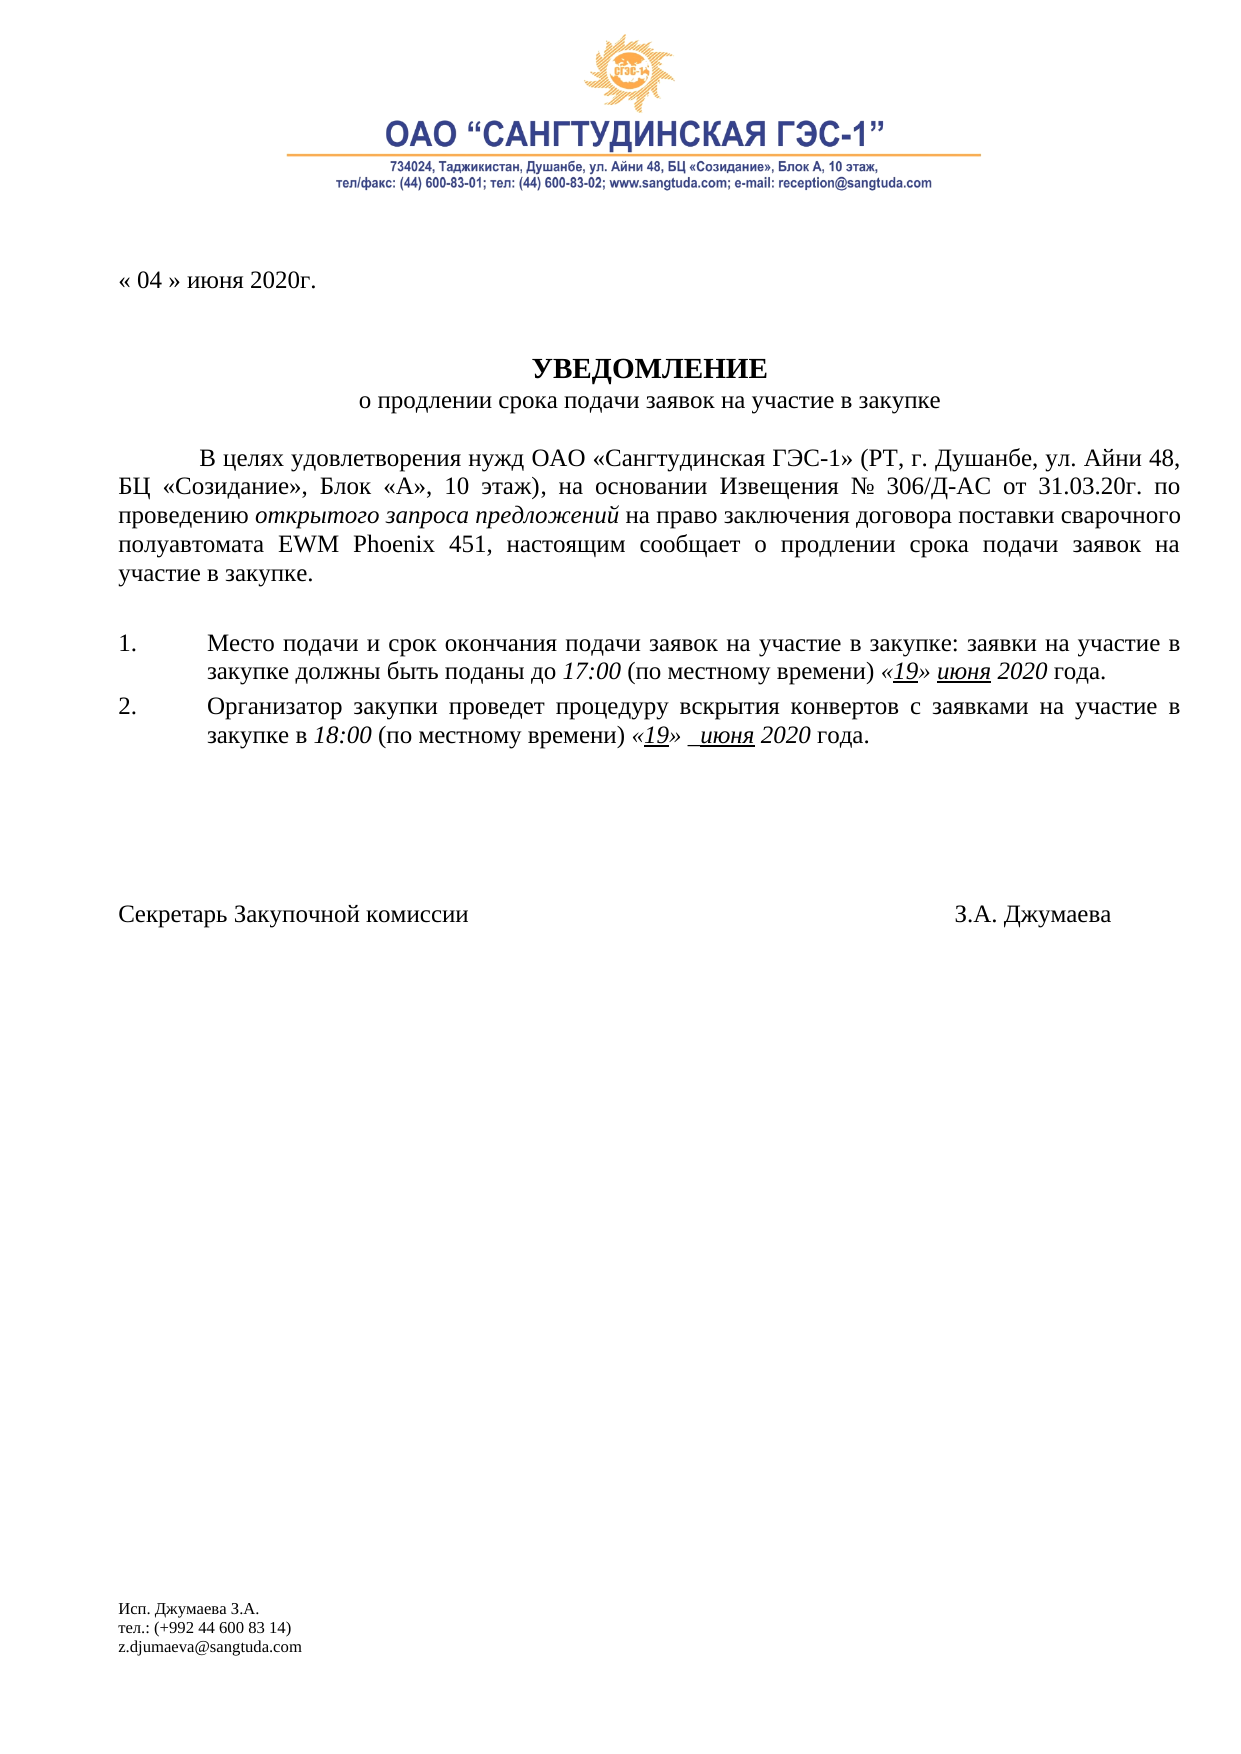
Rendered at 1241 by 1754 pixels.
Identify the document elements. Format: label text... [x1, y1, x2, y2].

text о продлении срока подачи заявок на участие в закупке [118, 385, 1181, 414]
text УВЕДОМЛЕНИЕ [118, 352, 1181, 385]
picture [217, 0, 1046, 208]
list Место подачи и срок окончания подачи заявок на участие в закупке: заявки на участие в закупке должны быть поданы до 17:00 (по местному времени) «19» июня 2020 года. [118, 628, 1181, 685]
text Исп. Джумаева З.А. [118, 1598, 1181, 1618]
text z.djumaeva@sangtuda.com [118, 1637, 1181, 1656]
list Организатор закупки проведет процедуру вскрытия конвертов с заявками на участие в закупке в 18:00 (по местному времени) «19» _июня 2020 года. [118, 691, 1181, 749]
list В целях удовлетворения нужд ОАО «Сангтудинская ГЭС-1» (РТ, г. Душанбе, ул. Айни 48, БЦ «Созидание», Блок «А», 10 этаж), на основании Извещения № 306/Д-АС от 31.03.20г. по проведению открытого запроса предложений на право заключения договора поставки сварочного полуавтомата EWM Phoenix 451, настоящим сообщает о продлении срока подачи заявок на участие в закупке. [118, 443, 1181, 586]
text « 04 » июня 2020г. [118, 265, 1181, 294]
text Секретарь Закупочной комиссии З.А. Джумаева [118, 899, 1181, 928]
text тел.: (+992 44 600 83 14) [118, 1618, 1181, 1637]
